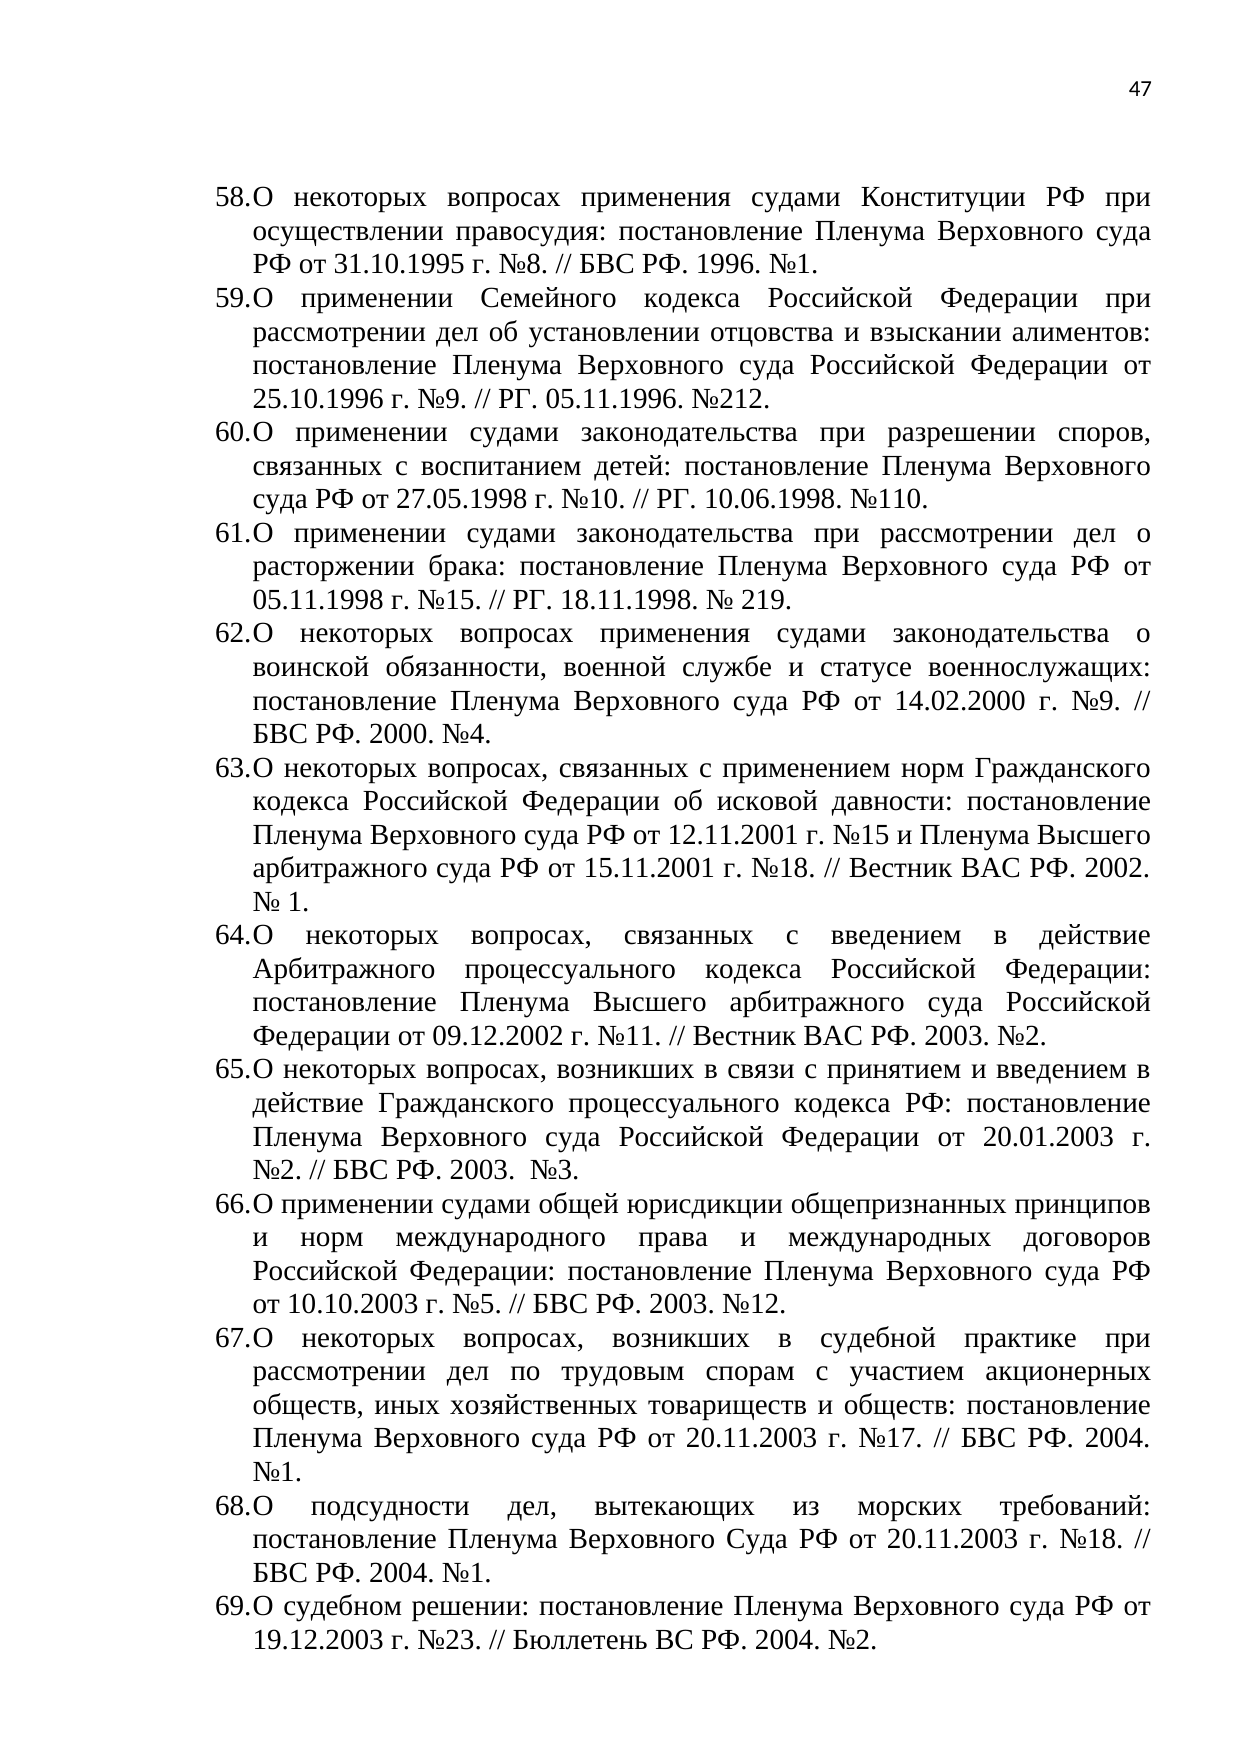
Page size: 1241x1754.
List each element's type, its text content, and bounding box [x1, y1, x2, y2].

list О применении судами законодательства при разрешении споров, связанных с воспитанием детей: постановление Пленума Верховного суда РФ от 27.05.1998 г. №10. // РГ. 10.06.1998. №110. [215, 414, 1152, 515]
list О некоторых вопросах применения судами Конституции РФ при осуществлении правосудия: постановление Пленума Верховного суда РФ от 31.10.1995 г. №8. // БВС РФ. 1996. №1. [215, 179, 1152, 280]
list О некоторых вопросах, возникших в связи с принятием и введением в действие Гражданского процессуального кодекса РФ: постановление Пленума Верховного суда Российской Федерации от 20.01.2003 г. №2. // БВС РФ. 2003. №3. [215, 1052, 1152, 1186]
list О некоторых вопросах применения судами законодательства о воинской обязанности, военной службе и статусе военнослужащих: постановление Пленума Верховного суда РФ от 14.02.2000 г. №9. // БВС РФ. 2000. №4. [215, 616, 1152, 750]
list О применении Семейного кодекса Российской Федерации при рассмотрении дел об установлении отцовства и взыскании алиментов: постановление Пленума Верховного суда Российской Федерации от 25.10.1996 г. №9. // РГ. 05.11.1996. №212. [215, 280, 1152, 414]
list О применении судами общей юрисдикции общепризнанных принципов и норм международного права и международных договоров Российской Федерации: постановление Пленума Верховного суда РФ от 10.10.2003 г. №5. // БВС РФ. 2003. №12. [215, 1186, 1152, 1320]
list О судебном решении: постановление Пленума Верховного суда РФ от г. №23. // Бюллетень ВС РФ. 2004. №2. [215, 1588, 1152, 1655]
list О некоторых вопросах, возникших в судебной практике при рассмотрении дел по трудовым спорам с участием акционерных обществ, иных хозяйственных товариществ и обществ: постановление Пленума Верховного суда РФ от 20.11.2003 г. №17. // БВС РФ. 2004. №1. [215, 1320, 1152, 1488]
list О подсудности дел, вытекающих из морских требований: постановление Пленума Верховного Суда РФ от 20.11.2003 г. №18. // БВС РФ. 2004. №1. [215, 1488, 1152, 1588]
list О применении судами законодательства при рассмотрении дел о расторжении брака: постановление Пленума Верховного суда РФ от 05.11.1998 г. №15. // РГ. 18.11.1998. № 219. [215, 515, 1152, 616]
list О некоторых вопросах, связанных с введением в действие Арбитражного процессуального кодекса Российской Федерации: постановление Пленума Высшего арбитражного суда Российской Федерации от 09.12.2002 г. №11. // Вестник ВАС РФ. 2003. №2. [215, 917, 1152, 1052]
list О некоторых вопросах, связанных с применением норм Гражданского кодекса Российской Федерации об исковой давности: постановление Пленума Верховного суда РФ от 12.11.2001 г. №15 и Пленума Высшего арбитражного суда РФ от 15.11.2001 г. №18. // Вестник ВАС РФ. 2002. № 1. [215, 750, 1152, 917]
